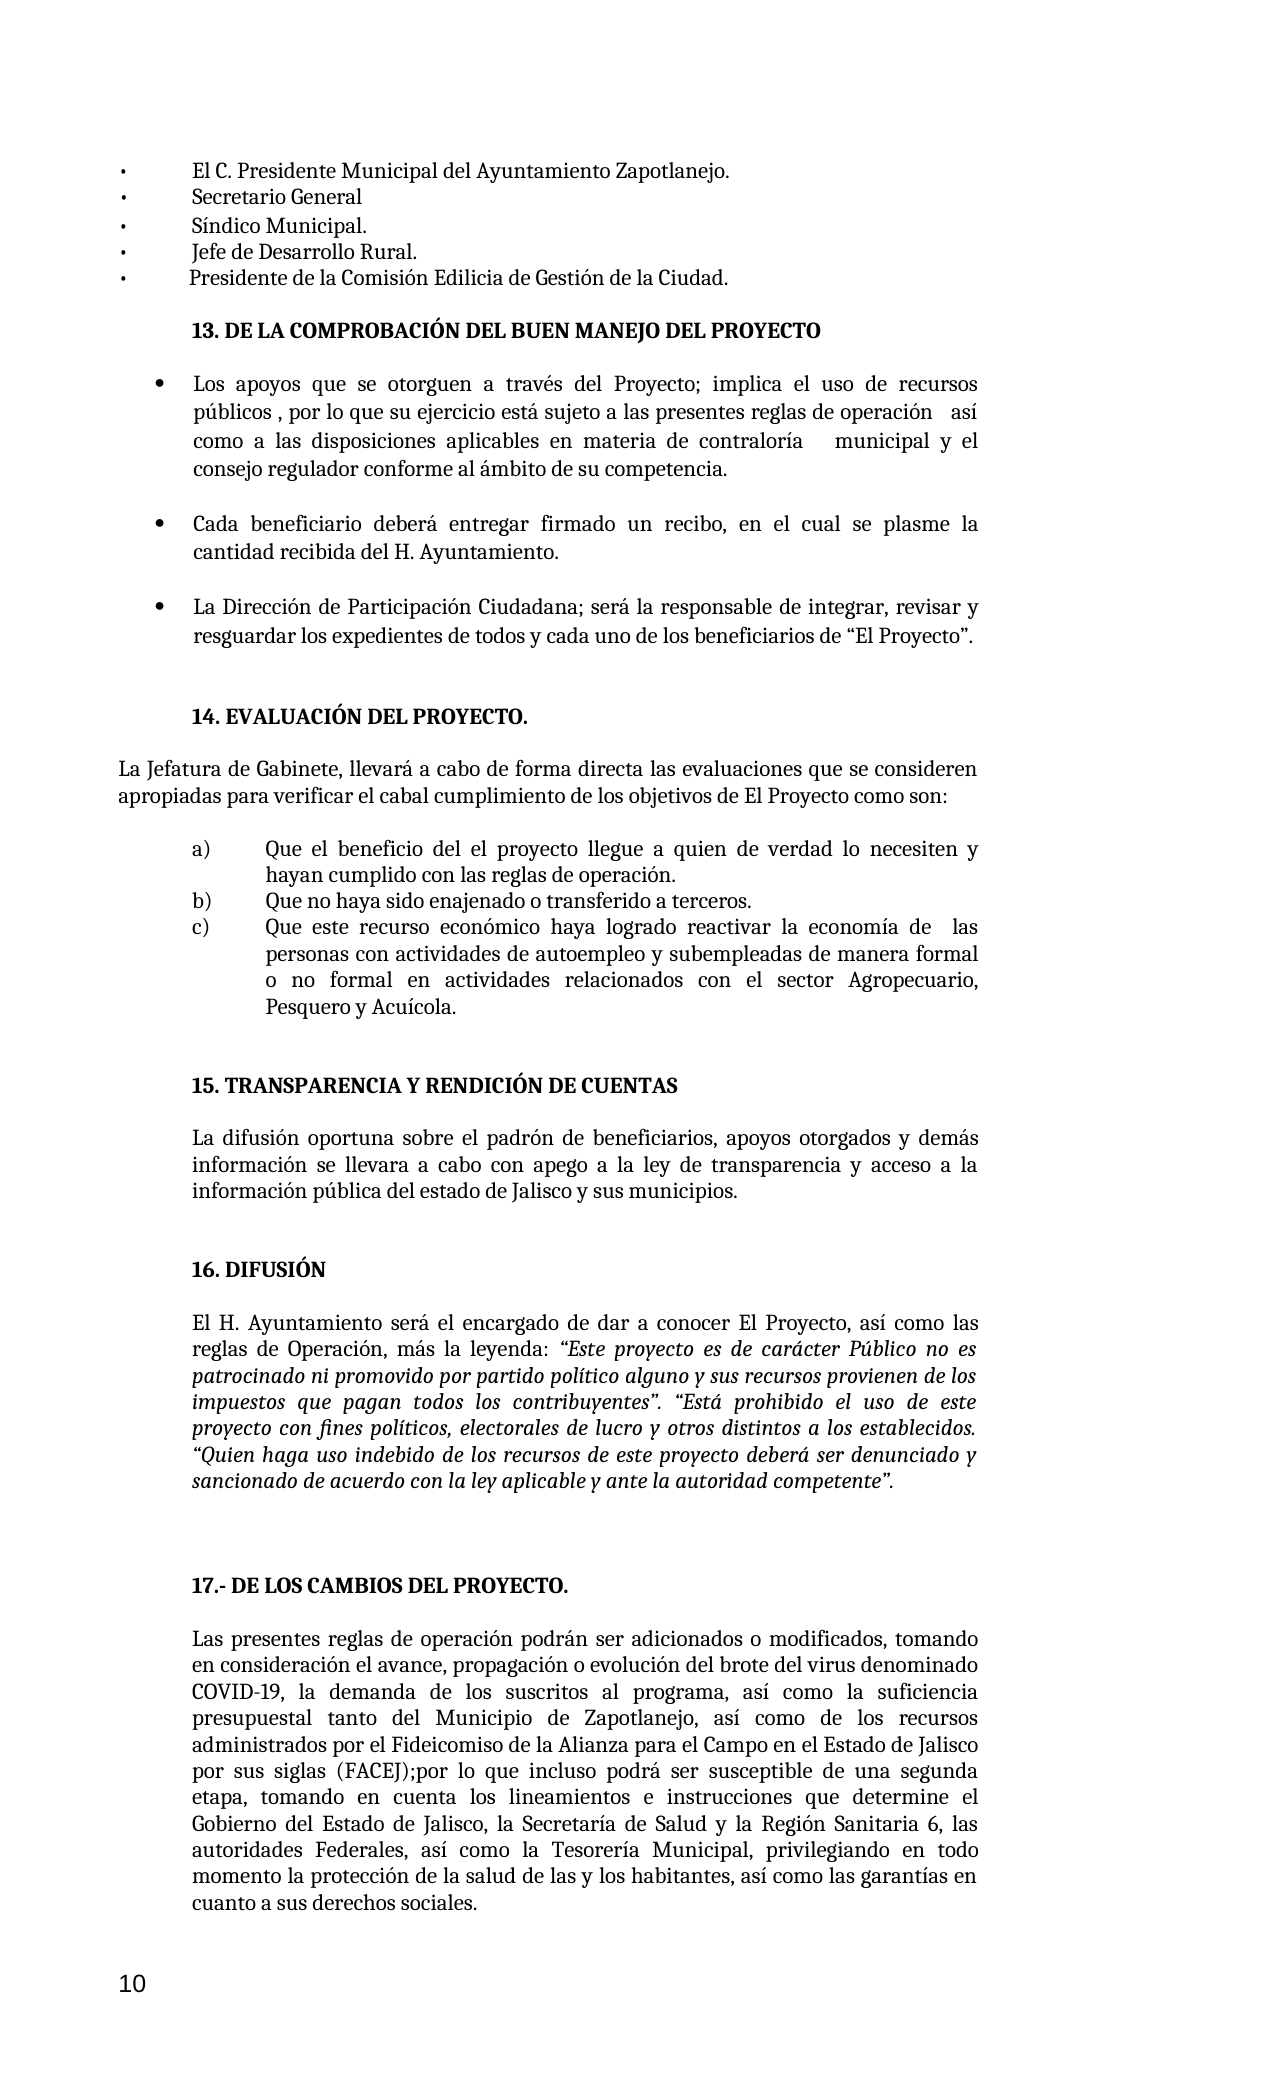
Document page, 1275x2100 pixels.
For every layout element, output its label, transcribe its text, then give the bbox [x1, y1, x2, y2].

text 16. DIFUSIÓN [118, 1257, 980, 1283]
text Las presentes reglas de operación podrán ser adicionados o modificados, tomando en consideración el avance, propagación o evolución del brote del virus denominado COVID-19, la demanda de los suscritos al programa, así como la suficiencia presupuestal tanto del Municipio de Zapotlanejo, así como de los recursos administrados por el Fideicomiso de la Alianza para el Campo en el Estado de Jalisco por sus siglas (FACEJ);por lo que incluso podrá ser susceptible de una segunda etapa, tomando en cuenta los lineamientos e instrucciones que determine el Gobierno del Estado de Jalisco, la Secretaría de Salud y la Región Sanitaria 6, las autoridades Federales, así como la Tesorería Municipal, privilegiando en todo momento la protección de la salud de las y los habitantes, así como las garantías en cuanto a sus derechos sociales. [192, 1626, 980, 1916]
text b) Que no haya sido enajenado o transferido a terceros. [118, 888, 980, 914]
list La Dirección de Participación Ciudadana; será la responsable de integrar, revisar y resguardar los expedientes de todos y cada uno de los beneficiarios de “El Proyecto”. [156, 594, 980, 649]
text 14. EVALUACIÓN DEL PROYECTO. [118, 703, 980, 730]
text • Síndico Municipal. [118, 212, 980, 239]
text El H. Ayuntamiento será el encargado de dar a conocer El Proyecto, así como las reglas de Operación, más la leyenda: “Este proyecto es de carácter Público no es patrocinado ni promovido por partido político alguno y sus recursos provienen de los impuestos que pagan todos los contribuyentes”. “Está prohibido el uso de este proyecto con fines políticos, electorales de lucro y otros distintos a los establecidos. “Quien haga uso indebido de los recursos de este proyecto deberá ser denunciado y sancionado de acuerdo con la ley aplicable y ante la autoridad competente”. [192, 1310, 980, 1494]
list Secretario General [118, 184, 980, 210]
list Los apoyos que se otorguen a través del Proyecto; implica el uso de recursos públicos , por lo que su ejercicio está sujeto a las presentes reglas de operación así como a las disposiciones aplicables en materia de contraloría municipal y el consejo regulador conforme al ámbito de su competencia. [156, 371, 980, 482]
text 13. DE LA COMPROBACIÓN DEL BUEN MANEJO DEL PROYECTO [118, 318, 980, 344]
text • Jefe de Desarrollo Rural. [118, 239, 980, 265]
list Cada beneficiario deberá entregar firmado un recibo, en el cual se plasme la cantidad recibida del H. Ayuntamiento. [156, 511, 980, 566]
text 15. TRANSPARENCIA Y RENDICIÓN DE CUENTAS [118, 1072, 980, 1099]
text • Presidente de la Comisión Edilicia de Gestión de la Ciudad. [118, 265, 980, 292]
text c) Que este recurso económico haya logrado reactivar la economía de las personas con actividades de autoempleo y subempleadas de manera formal o no formal en actividades relacionados con el sector Agropecuario, Pesquero y Acuícola. [192, 914, 980, 1020]
text a) Que el beneficio del el proyecto llegue a quien de verdad lo necesiten y hayan cumplido con las reglas de operación. [192, 835, 980, 888]
text La difusión oportuna sobre el padrón de beneficiarios, apoyos otorgados y demás información se llevara a cabo con apego a la ley de transparencia y acceso a la información pública del estado de Jalisco y sus municipios. [192, 1125, 980, 1204]
text • El C. Presidente Municipal del Ayuntamiento Zapotlanejo. [118, 158, 980, 184]
text La Jefatura de Gabinete, llevará a cabo de forma directa las evaluaciones que se consideren apropiadas para verificar el cabal cumplimiento de los objetivos de El Proyecto como son: [118, 756, 980, 809]
text 17.- DE LOS CAMBIOS DEL PROYECTO. [118, 1573, 980, 1599]
